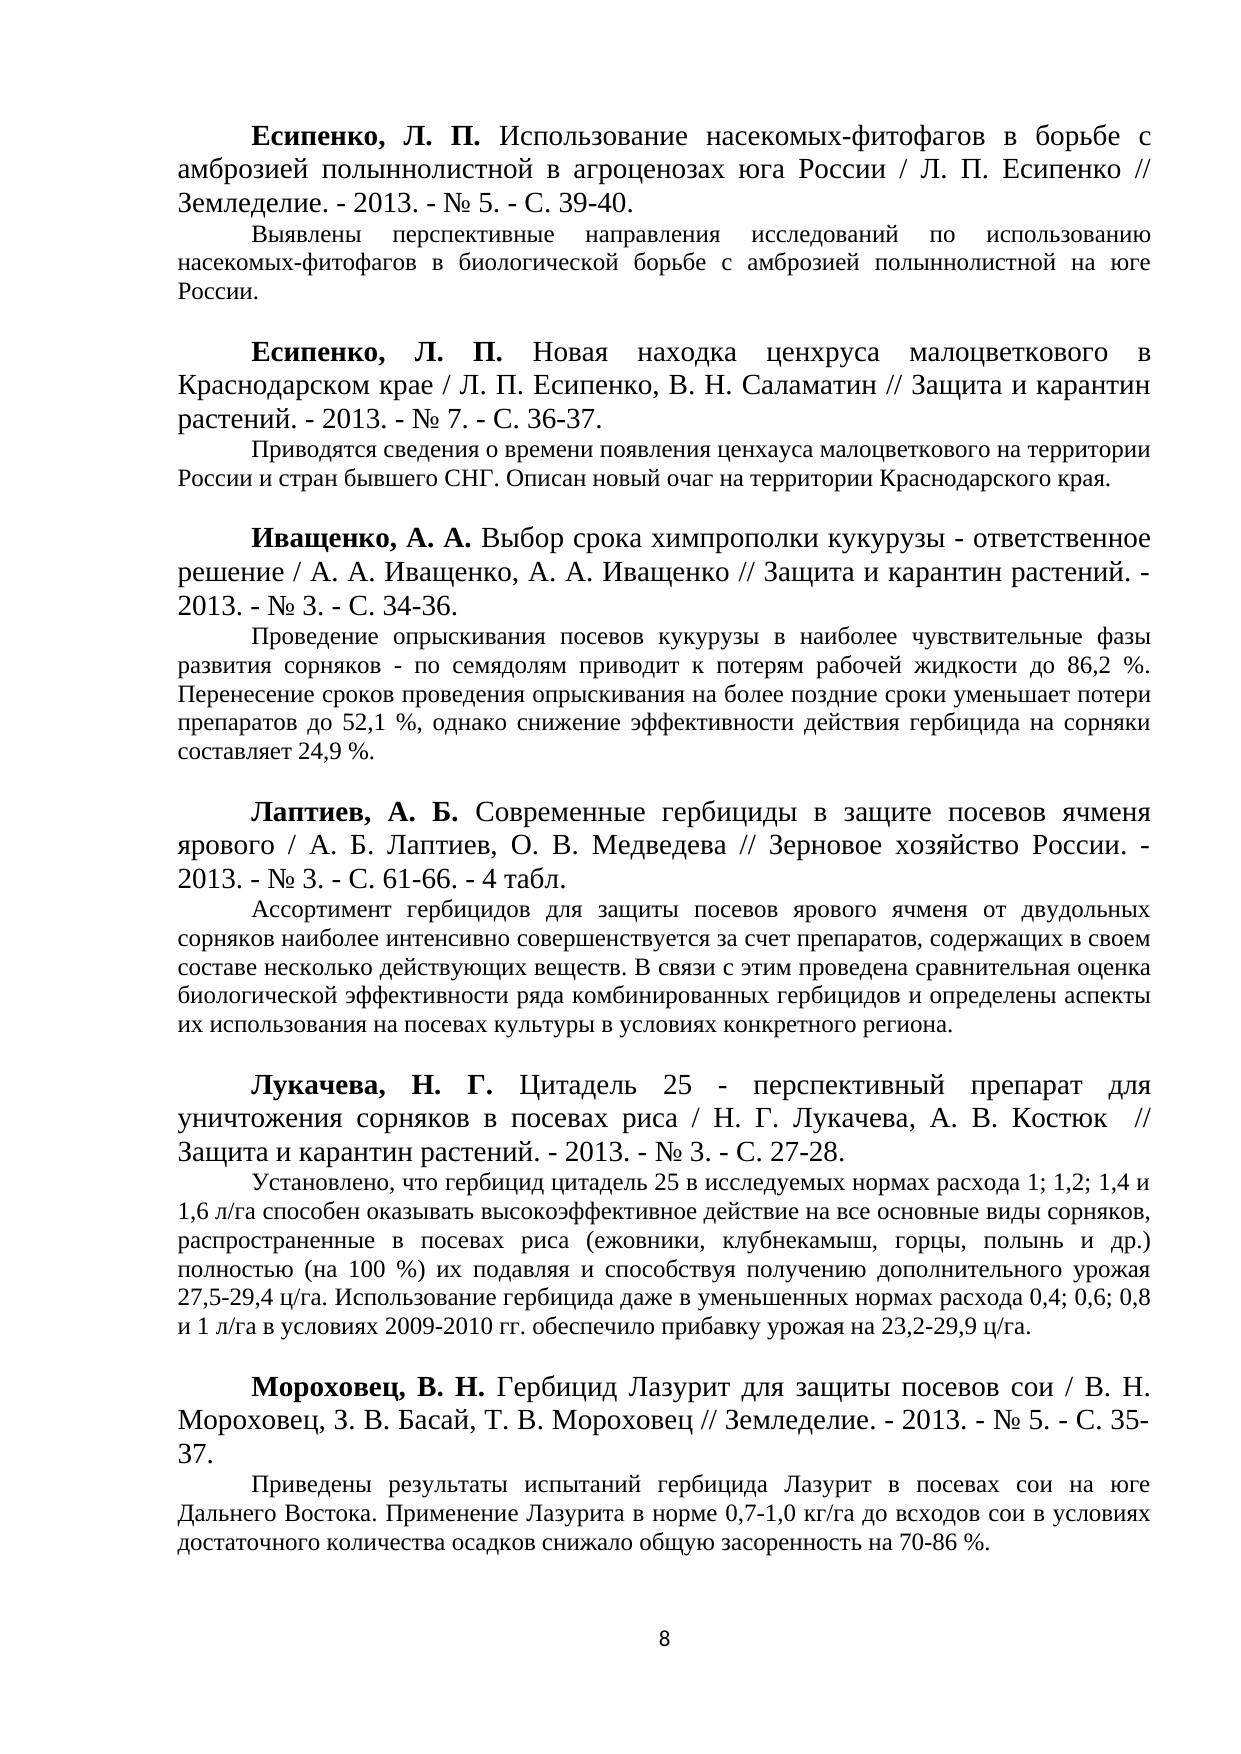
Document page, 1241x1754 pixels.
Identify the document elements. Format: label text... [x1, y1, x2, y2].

text Лукачева, Н. Г. Цитадель 25 - перспективный препарат для уничтожения сорняков в посевах риса / Н. Г. Лукачева, А. В. Костюк // Защита и карантин растений. - 2013. - № 3. - С. 27-28. [177, 1067, 1152, 1167]
text Мороховец, В. Н. Гербицид Лазурит для защиты посевов сои / В. Н. Мороховец, З. В. Басай, Т. В. Мороховец // Земледелие. - 2013. - № 5. - С. 35-37. [177, 1369, 1152, 1469]
text Есипенко, Л. П. Использование насекомых-фитофагов в борьбе с амброзией полыннолистной в агроценозах юга России / Л. П. Есипенко // Земледелие. - 2013. - № 5. - С. 39-40. [177, 118, 1152, 219]
text Приводятся сведения о времени появления ценхауса малоцветкового на территории России и стран бывшего СНГ. Описан новый очаг на территории Краснодарского края. [177, 434, 1152, 492]
text Есипенко, Л. П. Новая находка ценхруса малоцветкового в Краснодарском крае / Л. П. Есипенко, В. Н. Саламатин // Защита и карантин растений. - 2013. - № 7. - С. 36-37. [177, 334, 1152, 434]
text Лаптиев, А. Б. Современные гербициды в защите посевов ячменя ярового / А. Б. Лаптиев, О. В. Медведева // Зерновое хозяйство России. - 2013. - № 3. - С. 61-66. - 4 табл. [177, 794, 1152, 894]
text Проведение опрыскивания посевов кукурузы в наиболее чувствительные фазы развития сорняков - по семядолям приводит к потерям рабочей жидкости до 86,2 %. Перенесение сроков проведения опрыскивания на более поздние сроки уменьшает потери препаратов до 52,1 %, однако снижение эффективности действия гербицида на сорняки составляет 24,9 %. [177, 621, 1152, 765]
text Ассортимент гербицидов для защиты посевов ярового ячменя от двудольных сорняков наиболее интенсивно совершенствуется за счет препаратов, содержащих в своем составе несколько действующих веществ. В связи с этим проведена сравнительная оценка биологической эффективности ряда комбинированных гербицидов и определены аспекты их использования на посевах культуры в условиях конкретного региона. [177, 894, 1152, 1038]
text Приведены результаты испытаний гербицида Лазурит в посевах сои на юге Дальнего Востока. Применение Лазурита в норме 0,7-1,0 кг/га до всходов сои в условиях достаточного количества осадков снижало общую засоренность на 70-86 %. [177, 1469, 1152, 1556]
text Иващенко, А. А. Выбор срока химпрополки кукурузы - ответственное решение / А. А. Иващенко, А. А. Иващенко // Защита и карантин растений. - 2013. - № 3. - С. 34-36. [177, 521, 1152, 621]
text Установлено, что гербицид цитадель 25 в исследуемых нормах расхода 1; 1,2; 1,4 и 1,6 л/га способен оказывать высокоэффективное действие на все основные виды сорняков, распространенные в посевах риса (ежовники, клубнекамыш, горцы, полынь и др.) полностью (на 100 %) их подавляя и способствуя получению дополнительного урожая 27,5-29,4 ц/га. Использование гербицида даже в уменьшенных нормах расхода 0,4; 0,6; 0,8 и 1 л/га в условиях 2009-2010 гг. обеспечило прибавку урожая на 23,2-29,9 ц/га. [177, 1167, 1152, 1340]
text Выявлены перспективные направления исследований по использованию насекомых-фитофагов в биологической борьбе с амброзией полыннолистной на юге России. [177, 219, 1152, 305]
